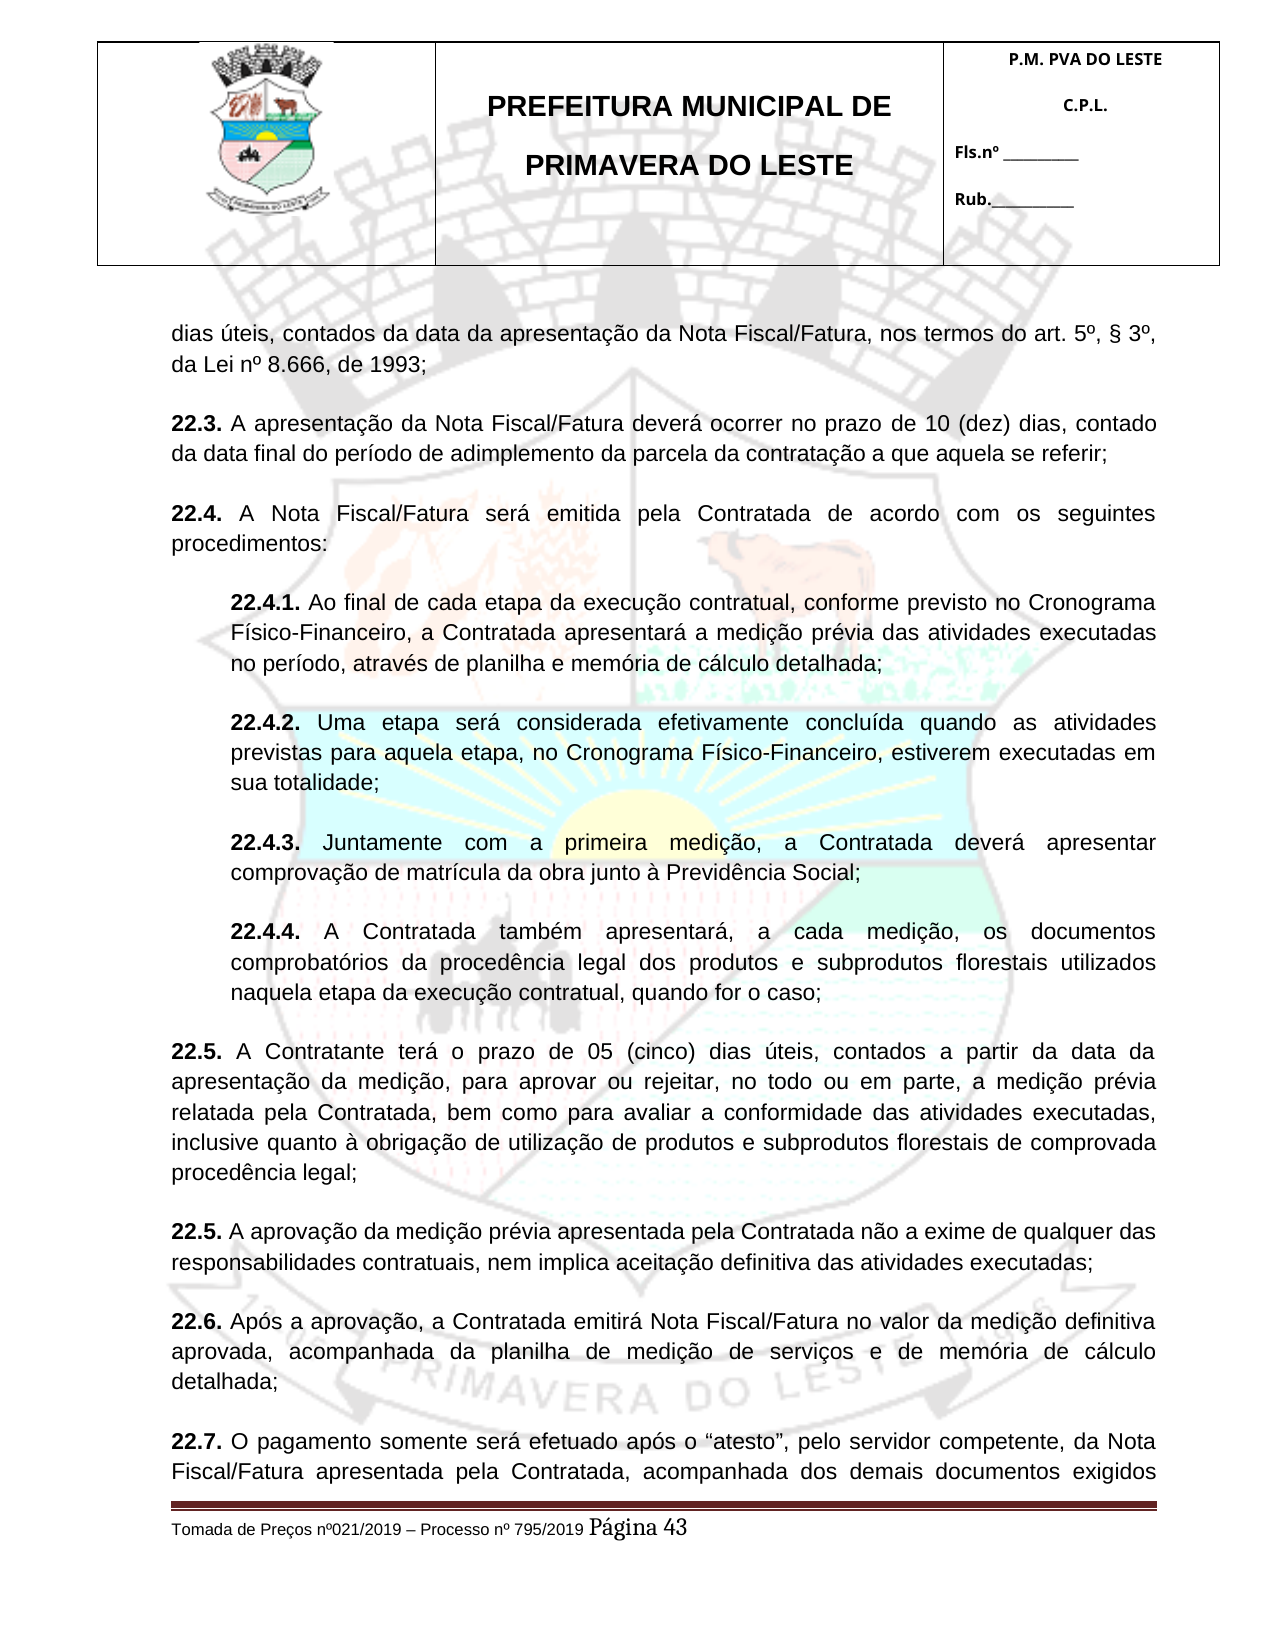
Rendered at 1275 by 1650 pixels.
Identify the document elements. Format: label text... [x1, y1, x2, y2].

text 22.5. A Contratante terá o prazo de 05 (cinco) dias úteis, contados a partir da data da apresentação da medição, para aprovar ou rejeitar, no todo ou em parte, a medição prévia relatada pela Contratada, bem como para avaliar a conformidade das atividades executadas, inclusive quanto à obrigação de utilização de produtos e subprodutos florestais de comprovada procedência legal; [171, 1038, 1157, 1185]
picture [199, 42, 334, 216]
text 22.3. A apresentação da Nota Fiscal/Fatura deverá ocorrer no prazo de 10 (dez) dias, contado da data final do período de adimplemento da parcela da contratação a que aquela se referir; [171, 410, 1157, 466]
text 22.5. A aprovação da medição prévia apresentada pela Contratada não a exime de qualquer das responsabilidades contratuais, nem implica aceitação definitiva das atividades executadas; [171, 1218, 1157, 1275]
text 22.4. A Nota Fiscal/Fatura será emitida pela Contratada de acordo com os seguintes procedimentos: [171, 499, 1157, 556]
text 22.4.2. Uma etapa será considerada efetivamente concluída quando as atividades previstas para aquela etapa, no Cronograma Físico-Financeiro, estiverem executadas em sua totalidade; [230, 709, 1157, 796]
text 22.4.4. A Contratada também apresentará, a cada medição, os documentos comprobatórios da procedência legal dos produtos e subprodutos florestais utilizados naquela etapa da execução contratual, quando for o caso; [230, 918, 1157, 1005]
text 22.4.3. Juntamente com a primeira medição, a Contratada deverá apresentar comprovação de matrícula da obra junto à Previdência Social; [230, 829, 1157, 885]
text 22.6. Após a aprovação, a Contratada emitirá Nota Fiscal/Fatura no valor da medição definitiva aprovada, acompanhada da planilha de medição de serviços e de memória de cálculo detalhada; [171, 1308, 1157, 1394]
text 22.4.1. Ao final de cada etapa da execução contratual, conforme previsto no Cronograma Físico-Financeiro, a Contratada apresentará a medição prévia das atividades executadas no período, através de planilha e memória de cálculo detalhada; [230, 589, 1157, 676]
